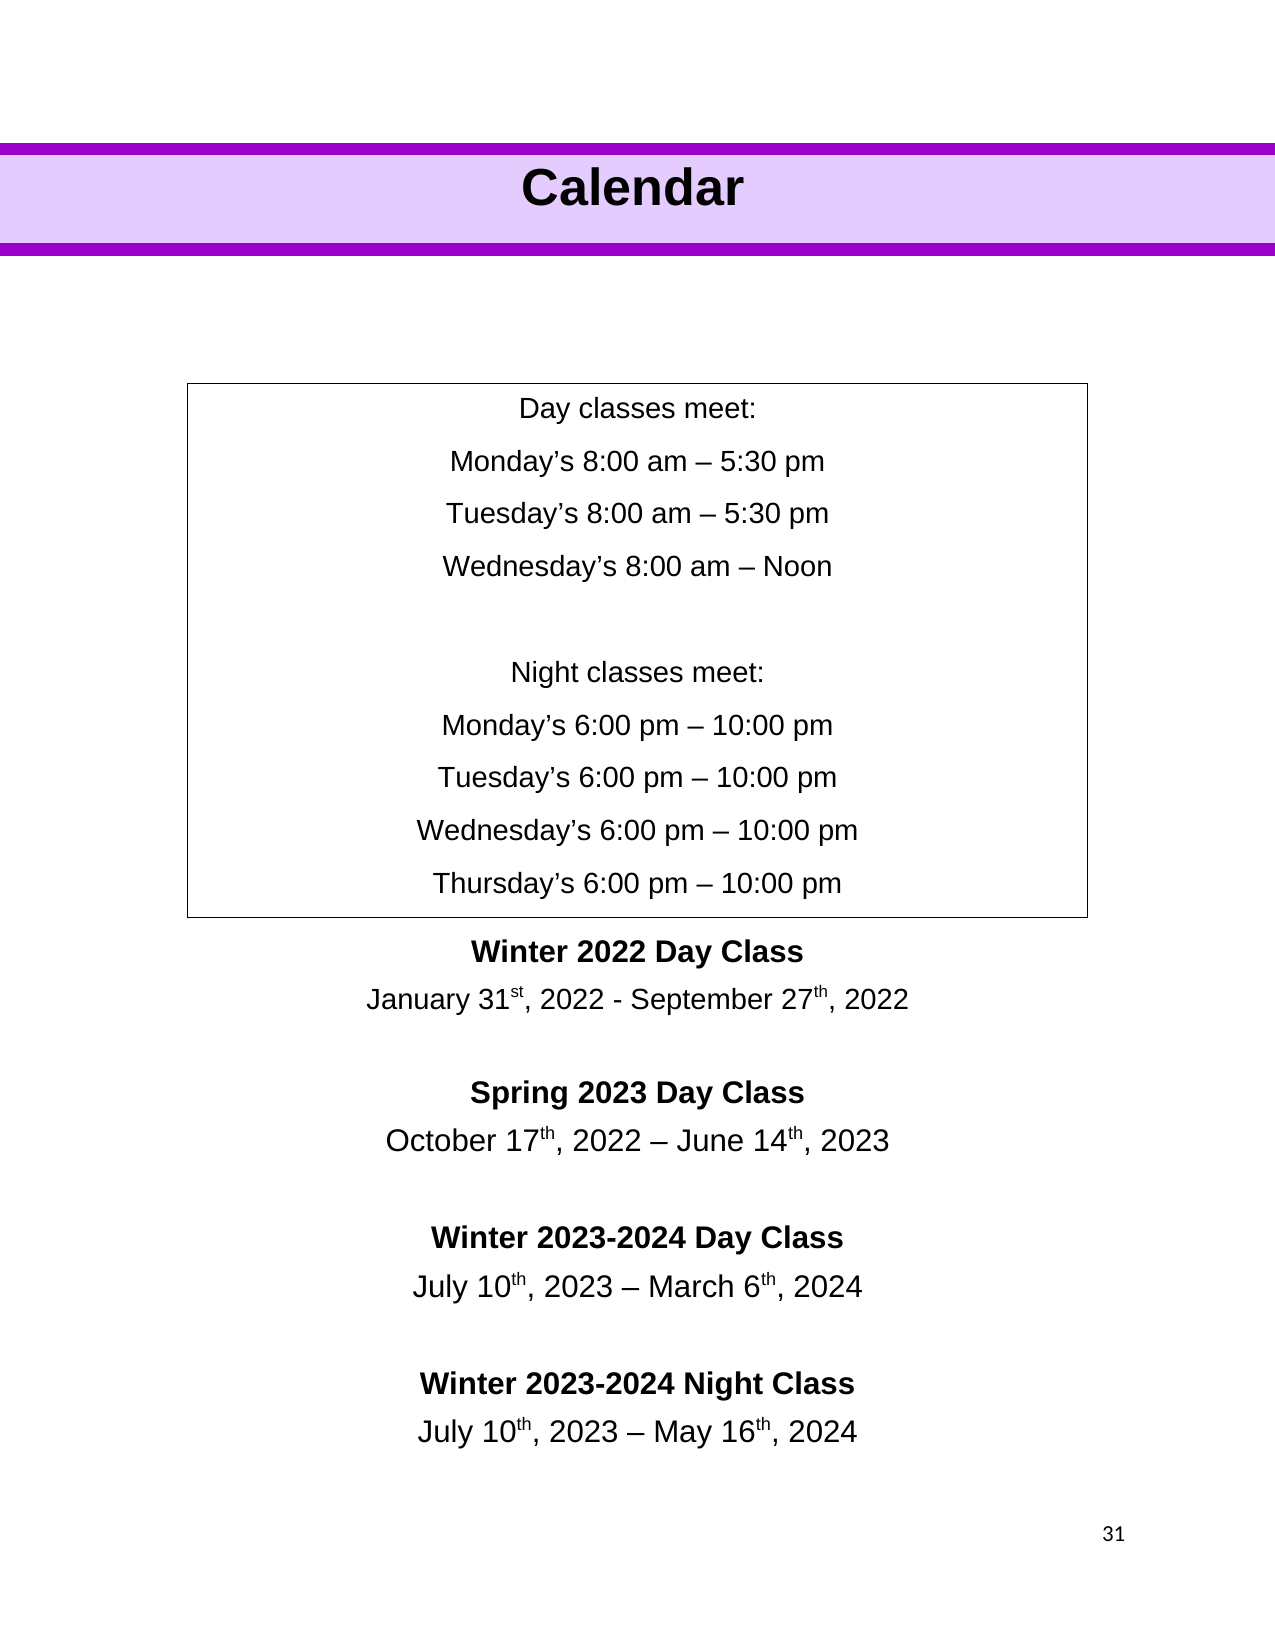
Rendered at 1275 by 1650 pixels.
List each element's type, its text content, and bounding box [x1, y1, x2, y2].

text Spring 2023 Day Class [150, 1074, 1125, 1110]
text Winter 2023-2024 Day Class [150, 1219, 1125, 1255]
text July 10th, 2023 – March 6th, 2024 [150, 1268, 1125, 1304]
text July 10th, 2023 – May 16th, 2024 [150, 1413, 1125, 1449]
text Winter 2023-2024 Night Class [150, 1365, 1125, 1401]
text October 17th, 2022 – June 14th, 2023 [150, 1122, 1125, 1158]
text Winter 2022 Day Class [150, 414, 1125, 969]
text January 31st, 2022 - September 27th, 2022 [150, 982, 1125, 1016]
